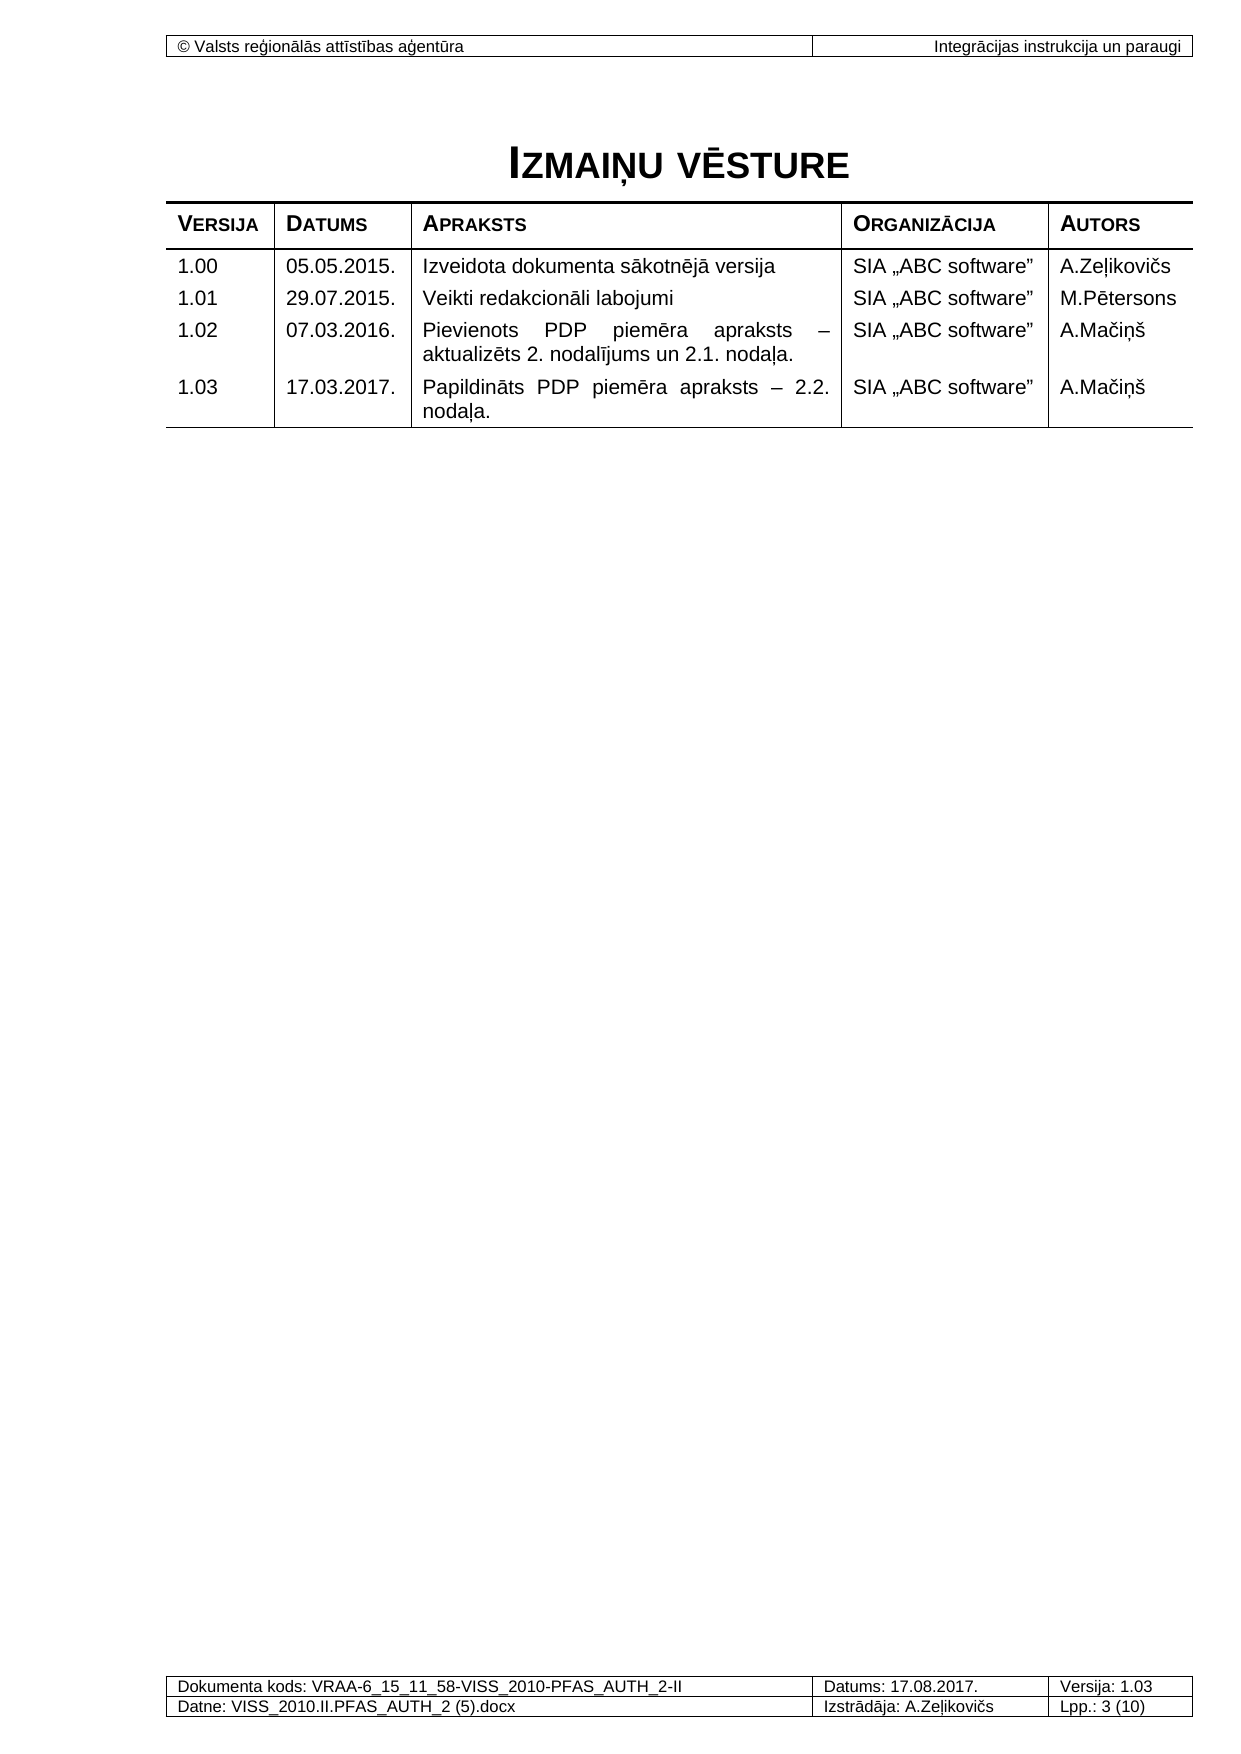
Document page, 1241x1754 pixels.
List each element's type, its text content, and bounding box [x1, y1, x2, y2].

table_cell Veikti redakcionāli labojumi [412, 282, 841, 314]
table_cell SIA „ABC software” [842, 250, 1048, 282]
table_header Apraksts [412, 204, 841, 248]
table_header Datums [275, 204, 411, 248]
table_cell 07.03.2016. [275, 314, 411, 370]
title Izmaiņu vēsture [177, 136, 1181, 188]
table_cell SIA „ABC software” [842, 370, 1048, 427]
table_cell 17.03.2017. [275, 370, 411, 427]
table_header Autors [1049, 204, 1192, 248]
table_cell A.Zeļikovičs [1049, 250, 1192, 282]
table_cell SIA „ABC software” [842, 282, 1048, 314]
table_cell Pievienots PDP piemēra apraksts – aktualizēts 2. nodalījums un 2.1. nodaļa. [412, 314, 841, 370]
table_header Versija [166, 204, 274, 248]
table_cell 1.01 [166, 282, 274, 314]
table_cell A.Mačiņš [1049, 370, 1192, 427]
table_cell A.Mačiņš [1049, 314, 1192, 370]
table_cell 29.07.2015. [275, 282, 411, 314]
table_cell 05.05.2015. [275, 250, 411, 282]
table_header Organizācija [842, 204, 1048, 248]
table_cell Izveidota dokumenta sākotnējā versija [412, 250, 841, 282]
table_cell SIA „ABC software” [842, 314, 1048, 370]
table_cell Papildināts PDP piemēra apraksts – 2.2. nodaļa. [412, 370, 841, 427]
table_cell M.Pētersons [1049, 282, 1192, 314]
table_cell 1.03 [166, 370, 274, 427]
table_cell 1.02 [166, 314, 274, 370]
table_cell 1.00 [166, 250, 274, 282]
